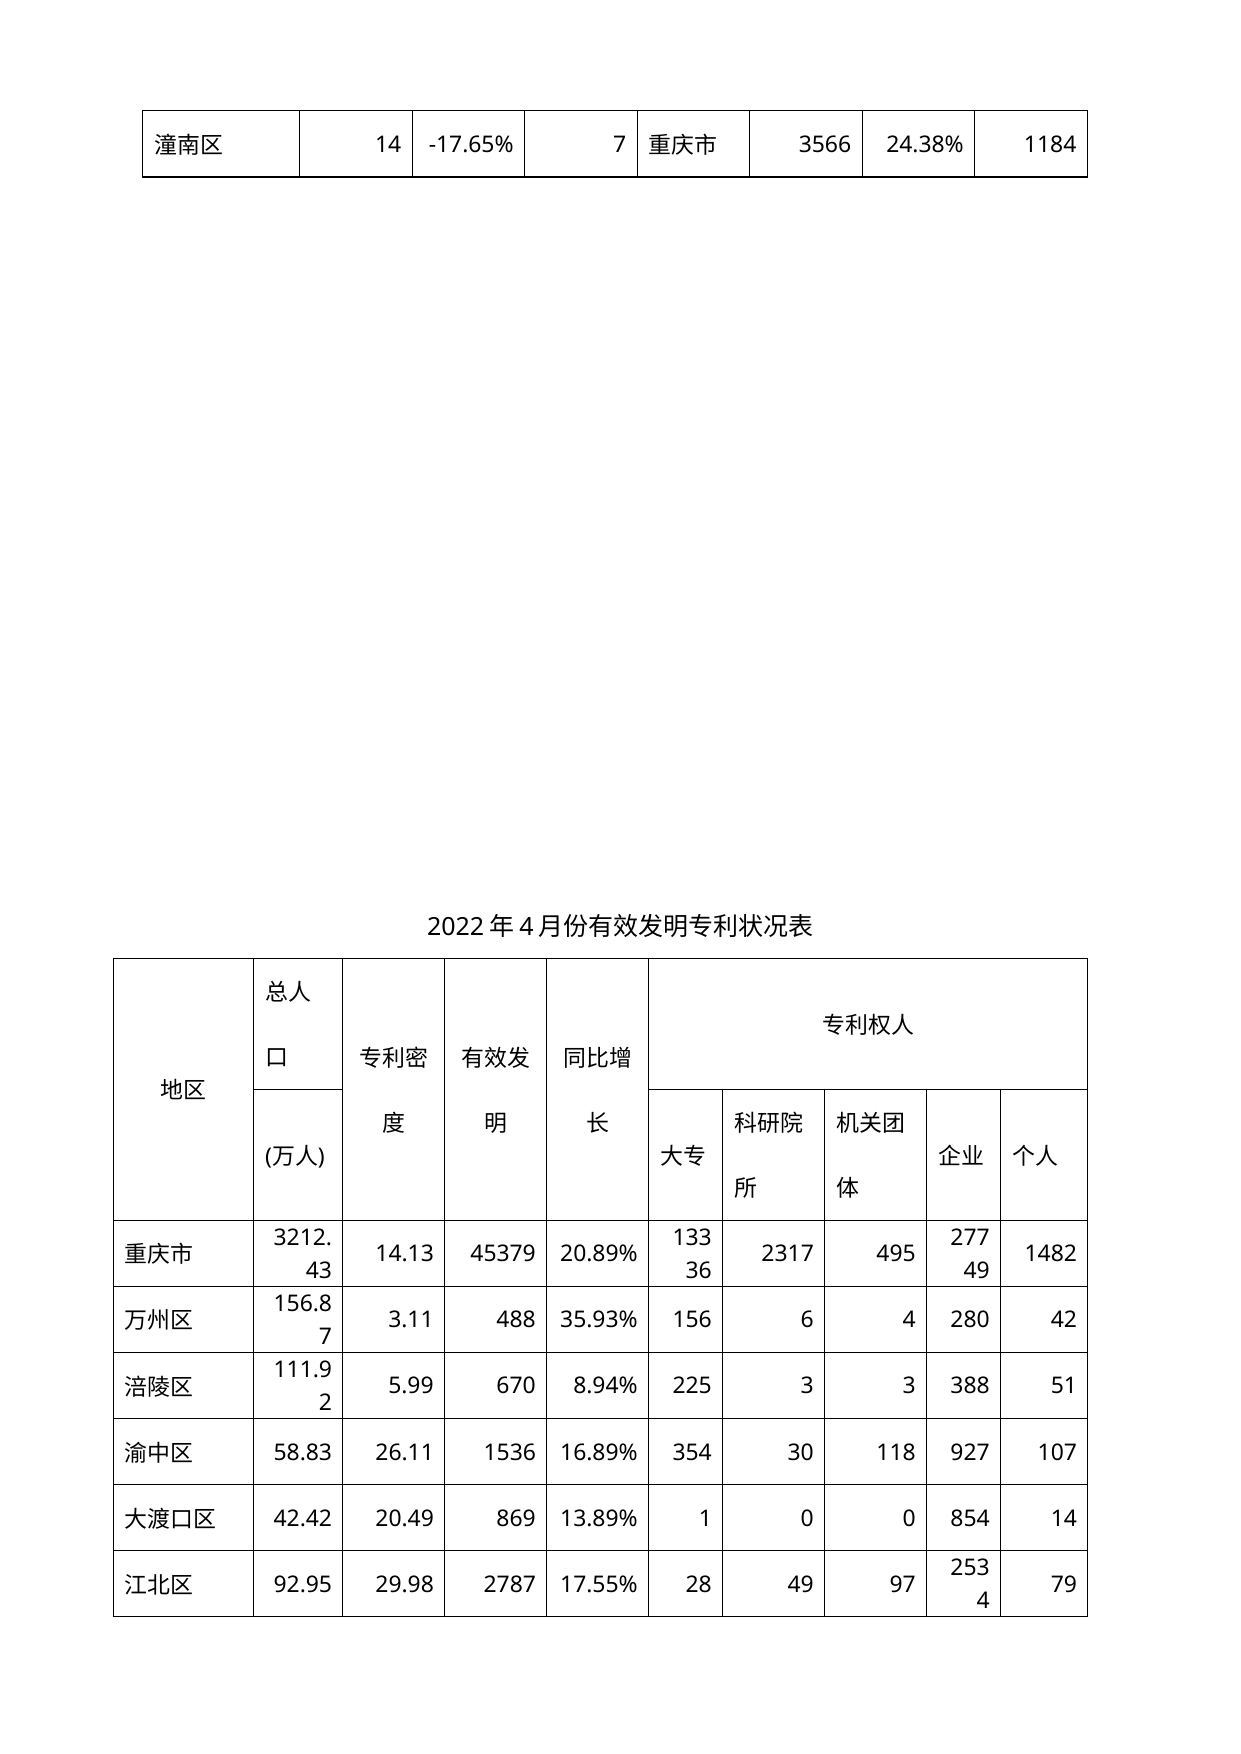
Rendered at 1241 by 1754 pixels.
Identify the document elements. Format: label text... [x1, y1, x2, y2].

table_cell 3.11 [343, 1287, 444, 1352]
table_cell 280 [927, 1287, 1000, 1352]
table_cell 20.49 [343, 1485, 444, 1550]
table_cell 28 [649, 1551, 722, 1616]
table_cell 13336 [649, 1221, 722, 1286]
table_cell 3212.43 [254, 1221, 342, 1286]
table_cell 2787 [445, 1551, 546, 1616]
table_cell 2317 [723, 1221, 824, 1286]
table_header 有效发明 [445, 959, 546, 1219]
table_header 同比增长 [547, 959, 648, 1219]
table_cell 26.11 [343, 1419, 444, 1484]
table_cell 24.38% [863, 111, 974, 176]
table_cell 0 [723, 1485, 824, 1550]
table_cell 14.13 [343, 1221, 444, 1286]
table_cell 科研院所 [723, 1090, 824, 1219]
table_cell 江北区 [114, 1551, 253, 1616]
table_cell 3 [723, 1353, 824, 1418]
table_cell 2534 [927, 1551, 1000, 1616]
table_cell 92.95 [254, 1551, 342, 1616]
table_cell 13.89% [547, 1485, 648, 1550]
table_cell 156 [649, 1287, 722, 1352]
table_cell 7 [525, 111, 637, 176]
table_cell 854 [927, 1485, 1000, 1550]
table_cell 0 [825, 1485, 926, 1550]
table_cell 79 [1001, 1551, 1087, 1616]
table_cell 45379 [445, 1221, 546, 1286]
table_cell 354 [649, 1419, 722, 1484]
table_cell (万人) [254, 1090, 342, 1219]
table_cell 42.42 [254, 1485, 342, 1550]
table_cell 重庆市 [114, 1221, 253, 1286]
table_header 地区 [114, 959, 253, 1219]
table_cell 企业 [927, 1090, 1000, 1219]
table_cell 495 [825, 1221, 926, 1286]
table_cell 225 [649, 1353, 722, 1418]
table_cell 3 [825, 1353, 926, 1418]
table_cell 14 [300, 111, 412, 176]
table_cell 49 [723, 1551, 824, 1616]
table_cell 27749 [927, 1221, 1000, 1286]
table_cell 重庆市 [638, 111, 749, 176]
table_cell 869 [445, 1485, 546, 1550]
table_cell 58.83 [254, 1419, 342, 1484]
table_cell 大专 [649, 1090, 722, 1219]
table_cell 8.94% [547, 1353, 648, 1418]
table_cell 670 [445, 1353, 546, 1418]
table_cell 6 [723, 1287, 824, 1352]
table_cell 机关团体 [825, 1090, 926, 1219]
table_cell 14 [1001, 1485, 1087, 1550]
table_cell 1536 [445, 1419, 546, 1484]
table_cell 156.87 [254, 1287, 342, 1352]
table_cell 渝中区 [114, 1419, 253, 1484]
table_cell 118 [825, 1419, 926, 1484]
table_cell 29.98 [343, 1551, 444, 1616]
table_cell 488 [445, 1287, 546, 1352]
table_cell 1184 [975, 111, 1087, 176]
table_cell 30 [723, 1419, 824, 1484]
table_cell 107 [1001, 1419, 1087, 1484]
table_cell 1 [649, 1485, 722, 1550]
table_cell 388 [927, 1353, 1000, 1418]
table_cell 4 [825, 1287, 926, 1352]
table_header 专利密度 [343, 959, 444, 1219]
table_cell 16.89% [547, 1419, 648, 1484]
table_cell 1482 [1001, 1221, 1087, 1286]
table_header 总人口 [254, 959, 342, 1088]
table_cell 5.99 [343, 1353, 444, 1418]
table_cell 35.93% [547, 1287, 648, 1352]
table_cell 51 [1001, 1353, 1087, 1418]
table_cell -17.65% [413, 111, 524, 176]
table_cell 17.55% [547, 1551, 648, 1616]
text 2022年4月份有效发明专利状况表 [187, 892, 1053, 957]
table_cell 大渡口区 [114, 1485, 253, 1550]
table_cell 万州区 [114, 1287, 253, 1352]
table_cell 涪陵区 [114, 1353, 253, 1418]
table_cell 42 [1001, 1287, 1087, 1352]
table_cell 20.89% [547, 1221, 648, 1286]
table_cell 3566 [750, 111, 862, 176]
table_cell 111.92 [254, 1353, 342, 1418]
table_cell 潼南区 [143, 111, 299, 176]
table_cell 个人 [1001, 1090, 1087, 1219]
table_cell 97 [825, 1551, 926, 1616]
table_cell 927 [927, 1419, 1000, 1484]
table_header 专利权人 [649, 959, 1087, 1088]
